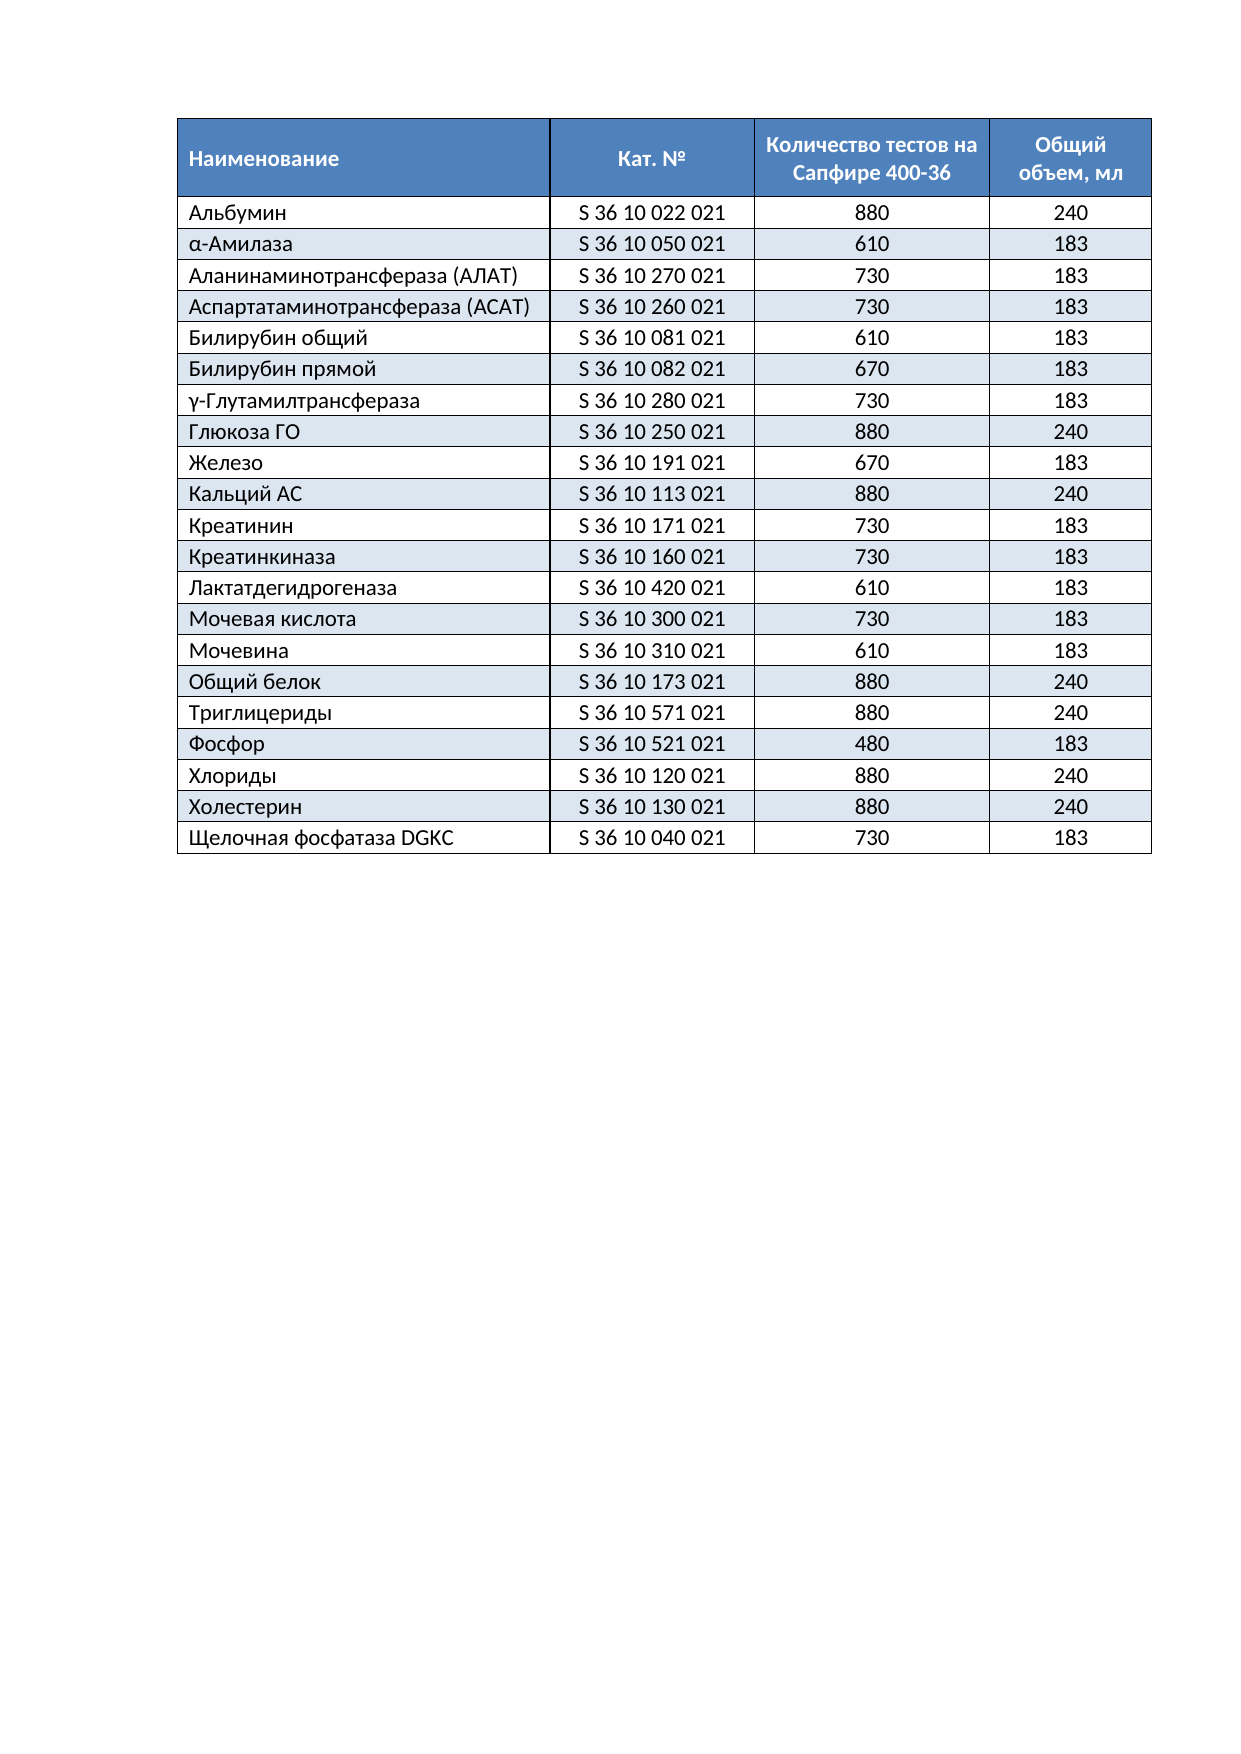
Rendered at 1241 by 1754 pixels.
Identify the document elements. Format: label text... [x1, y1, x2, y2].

table_cell 183 [990, 322, 1151, 352]
table_cell 183 [990, 635, 1151, 665]
table_cell 880 [755, 791, 989, 821]
table_cell 183 [990, 385, 1151, 415]
table_cell 240 [990, 791, 1151, 821]
table_header Количество тестов на Сапфире 400-36 [755, 119, 989, 196]
table_cell S 36 10 250 021 [551, 416, 754, 446]
table_cell 240 [990, 197, 1151, 227]
table_cell S 36 10 310 021 [551, 635, 754, 665]
table_cell 183 [990, 447, 1151, 477]
table_cell 730 [755, 541, 989, 571]
table_cell 183 [990, 229, 1151, 259]
table_cell Железо [178, 447, 549, 477]
table_header Наименование [178, 119, 549, 196]
table_cell 880 [755, 697, 989, 727]
table_cell 880 [755, 197, 989, 227]
table_cell S 36 10 420 021 [551, 572, 754, 602]
table_cell Билирубин общий [178, 322, 549, 352]
table_cell 183 [990, 572, 1151, 602]
table_cell 730 [755, 385, 989, 415]
table_cell Щелочная фосфатаза DGKC [178, 822, 549, 852]
table_cell 183 [990, 354, 1151, 384]
table_cell Аспартатаминотрансфераза (АСАТ) [178, 291, 549, 321]
table_cell S 36 10 081 021 [551, 322, 754, 352]
table_cell Креатинин [178, 510, 549, 540]
table_cell 240 [990, 666, 1151, 696]
table_cell Лактатдегидрогеназа [178, 572, 549, 602]
table_cell S 36 10 130 021 [551, 791, 754, 821]
table_cell 183 [990, 604, 1151, 634]
table_cell S 36 10 040 021 [551, 822, 754, 852]
table_cell Фосфор [178, 729, 549, 759]
table_cell Триглицериды [178, 697, 549, 727]
table_cell S 36 10 171 021 [551, 510, 754, 540]
table_cell S 36 10 113 021 [551, 479, 754, 509]
table_cell 730 [755, 510, 989, 540]
table_cell Кальций АС [178, 479, 549, 509]
table_cell Общий белок [178, 666, 549, 696]
table_cell 240 [990, 697, 1151, 727]
table_cell S 36 10 191 021 [551, 447, 754, 477]
table_cell S 36 10 120 021 [551, 760, 754, 790]
table_cell S 36 10 521 021 [551, 729, 754, 759]
table_cell 183 [990, 729, 1151, 759]
table_cell 183 [990, 822, 1151, 852]
table_cell Глюкоза ГО [178, 416, 549, 446]
table_cell 183 [990, 291, 1151, 321]
table_cell 480 [755, 729, 989, 759]
table_cell 730 [755, 260, 989, 290]
table_cell 880 [755, 666, 989, 696]
table_cell 610 [755, 229, 989, 259]
table_cell Креатинкиназа [178, 541, 549, 571]
table_cell S 36 10 160 021 [551, 541, 754, 571]
table_cell 183 [990, 260, 1151, 290]
table_cell 670 [755, 447, 989, 477]
table_cell 183 [990, 510, 1151, 540]
table_cell 880 [755, 479, 989, 509]
table_cell Аланинаминотрансфераза (АЛАТ) [178, 260, 549, 290]
table_cell S 36 10 270 021 [551, 260, 754, 290]
table_cell Мочевая кислота [178, 604, 549, 634]
table_cell 183 [990, 541, 1151, 571]
table_cell γ-Глутамилтрансфераза [178, 385, 549, 415]
table_cell S 36 10 082 021 [551, 354, 754, 384]
table_cell Хлориды [178, 760, 549, 790]
table_cell 880 [755, 416, 989, 446]
table_header Общий объем, мл [990, 119, 1151, 196]
table_cell S 36 10 260 021 [551, 291, 754, 321]
table_header Кат. № [551, 119, 754, 196]
table_cell S 36 10 280 021 [551, 385, 754, 415]
table_cell 730 [755, 291, 989, 321]
table_cell S 36 10 022 021 [551, 197, 754, 227]
table_cell S 36 10 173 021 [551, 666, 754, 696]
table_cell 880 [755, 760, 989, 790]
table_cell 240 [990, 416, 1151, 446]
table_cell 730 [755, 604, 989, 634]
table_cell 610 [755, 322, 989, 352]
table_cell 730 [755, 822, 989, 852]
table_cell 670 [755, 354, 989, 384]
table_cell S 36 10 571 021 [551, 697, 754, 727]
table_cell 240 [990, 479, 1151, 509]
table_cell S 36 10 300 021 [551, 604, 754, 634]
table_cell Альбумин [178, 197, 549, 227]
table_cell Мочевина [178, 635, 549, 665]
table_cell S 36 10 050 021 [551, 229, 754, 259]
table_cell α-Амилаза [178, 229, 549, 259]
table_cell 610 [755, 635, 989, 665]
table_cell Билирубин прямой [178, 354, 549, 384]
table_cell 610 [755, 572, 989, 602]
table_cell 240 [990, 760, 1151, 790]
table_cell Холестерин [178, 791, 549, 821]
